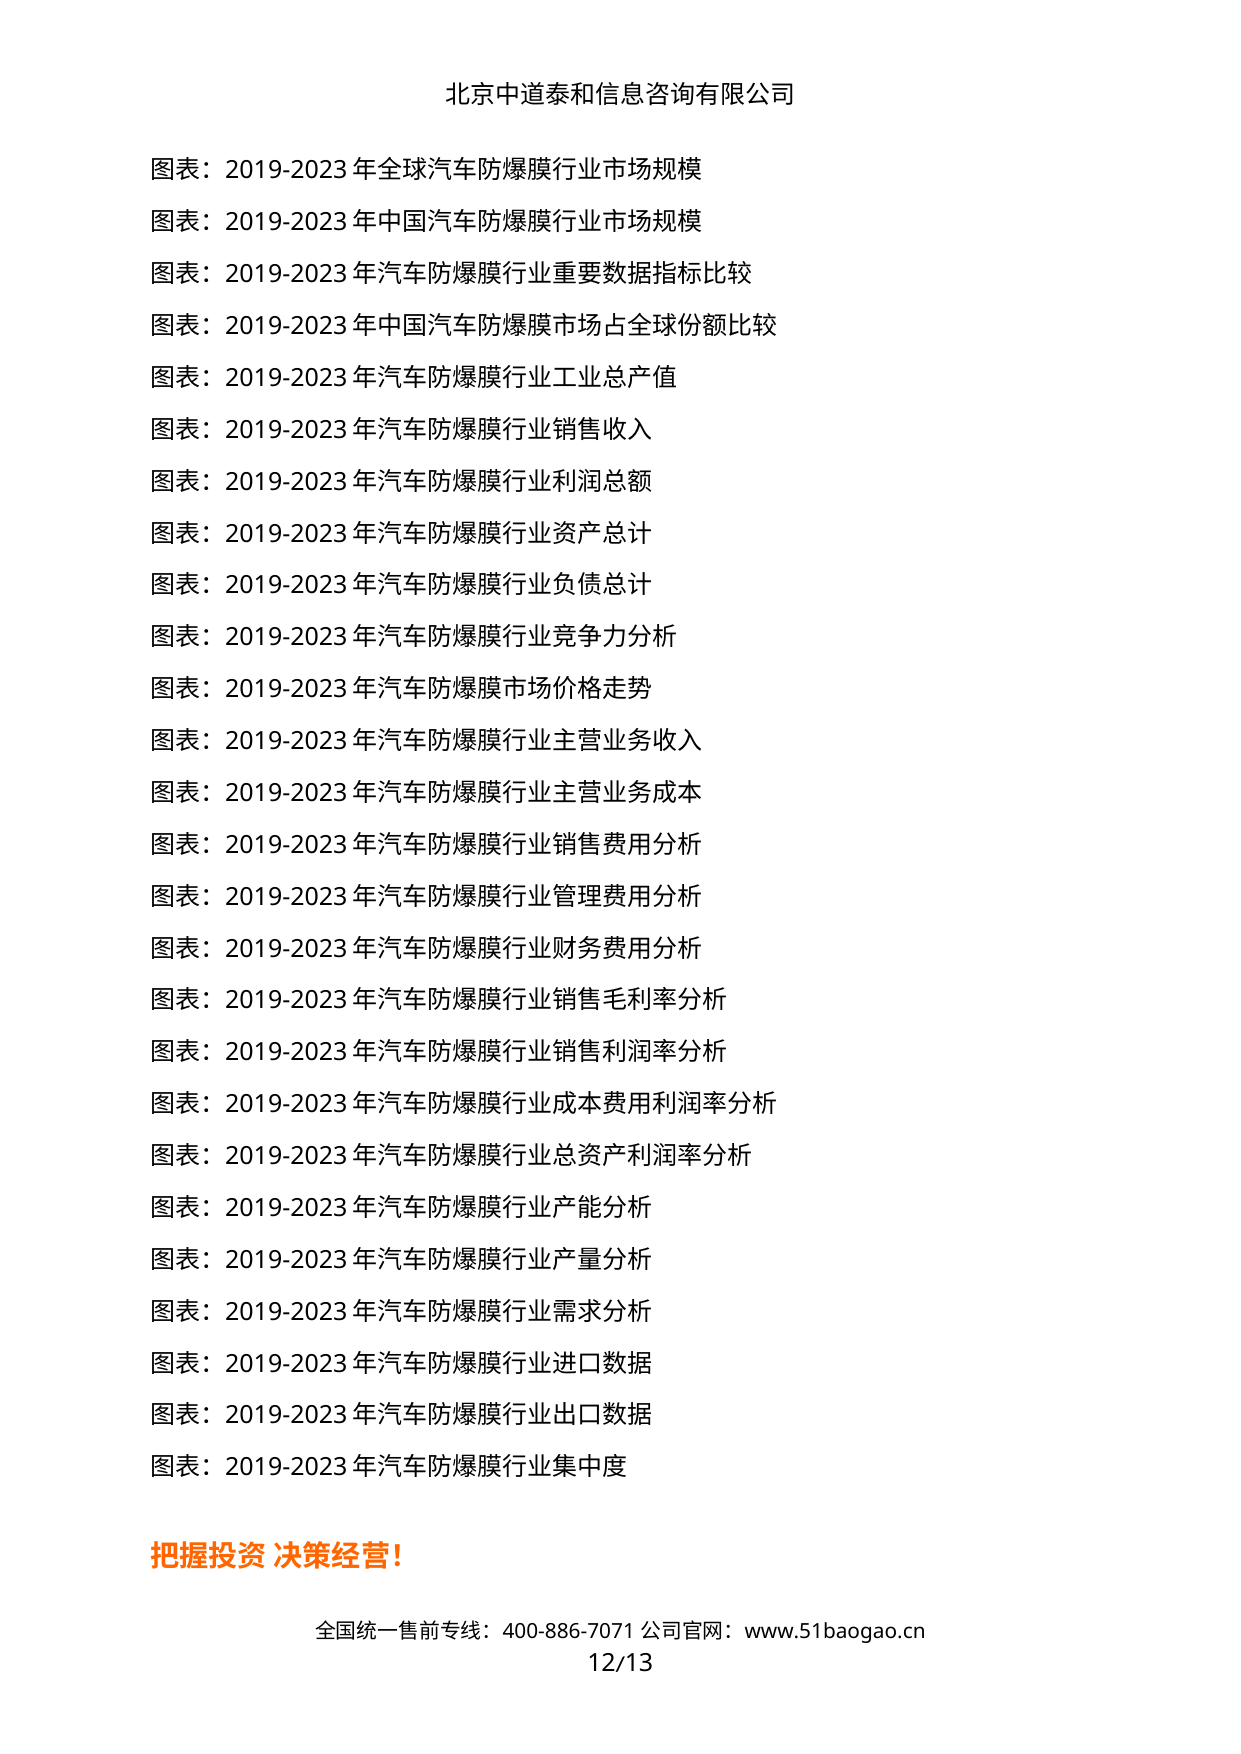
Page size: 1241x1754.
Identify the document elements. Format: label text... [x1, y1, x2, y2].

text 图表：2019-2023年汽车防爆膜行业财务费用分析 [150, 928, 1090, 964]
text 图表：2019-2023年汽车防爆膜行业成本费用利润率分析 [150, 1084, 1090, 1120]
text 图表：2019-2023年汽车防爆膜行业销售费用分析 [150, 824, 1090, 861]
text 图表：2019-2023年汽车防爆膜行业出口数据 [150, 1395, 1090, 1431]
text 图表：2019-2023年汽车防爆膜行业总资产利润率分析 [150, 1136, 1090, 1172]
text 图表：2019-2023年汽车防爆膜行业主营业务成本 [150, 772, 1090, 809]
text 图表：2019-2023年汽车防爆膜行业进口数据 [150, 1343, 1090, 1379]
text 图表：2019-2023年汽车防爆膜行业销售利润率分析 [150, 1032, 1090, 1068]
text 图表：2019-2023年汽车防爆膜行业重要数据指标比较 [150, 254, 1090, 290]
text 图表：2019-2023年汽车防爆膜行业竞争力分析 [150, 617, 1090, 653]
text 图表：2019-2023年汽车防爆膜行业管理费用分析 [150, 876, 1090, 912]
text 图表：2019-2023年中国汽车防爆膜市场占全球份额比较 [150, 306, 1090, 342]
text 图表：2019-2023年汽车防爆膜行业负债总计 [150, 565, 1090, 601]
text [150, 1499, 1090, 1575]
text 图表：2019-2023年汽车防爆膜行业需求分析 [150, 1291, 1090, 1327]
text 图表：2019-2023年全球汽车防爆膜行业市场规模 [150, 150, 1090, 186]
text 图表：2019-2023年汽车防爆膜行业销售收入 [150, 409, 1090, 446]
text 图表：2019-2023年汽车防爆膜行业产量分析 [150, 1239, 1090, 1276]
text 图表：2019-2023年汽车防爆膜行业销售毛利率分析 [150, 980, 1090, 1016]
text 图表：2019-2023年汽车防爆膜行业产能分析 [150, 1187, 1090, 1224]
text 图表：2019-2023年汽车防爆膜市场价格走势 [150, 669, 1090, 705]
text 图表：2019-2023年汽车防爆膜行业集中度 [150, 1447, 1090, 1483]
text 图表：2019-2023年汽车防爆膜行业主营业务收入 [150, 721, 1090, 757]
text 图表：2019-2023年汽车防爆膜行业利润总额 [150, 461, 1090, 497]
text 图表：2019-2023年中国汽车防爆膜行业市场规模 [150, 202, 1090, 238]
text 图表：2019-2023年汽车防爆膜行业工业总产值 [150, 357, 1090, 394]
text 图表：2019-2023年汽车防爆膜行业资产总计 [150, 513, 1090, 549]
